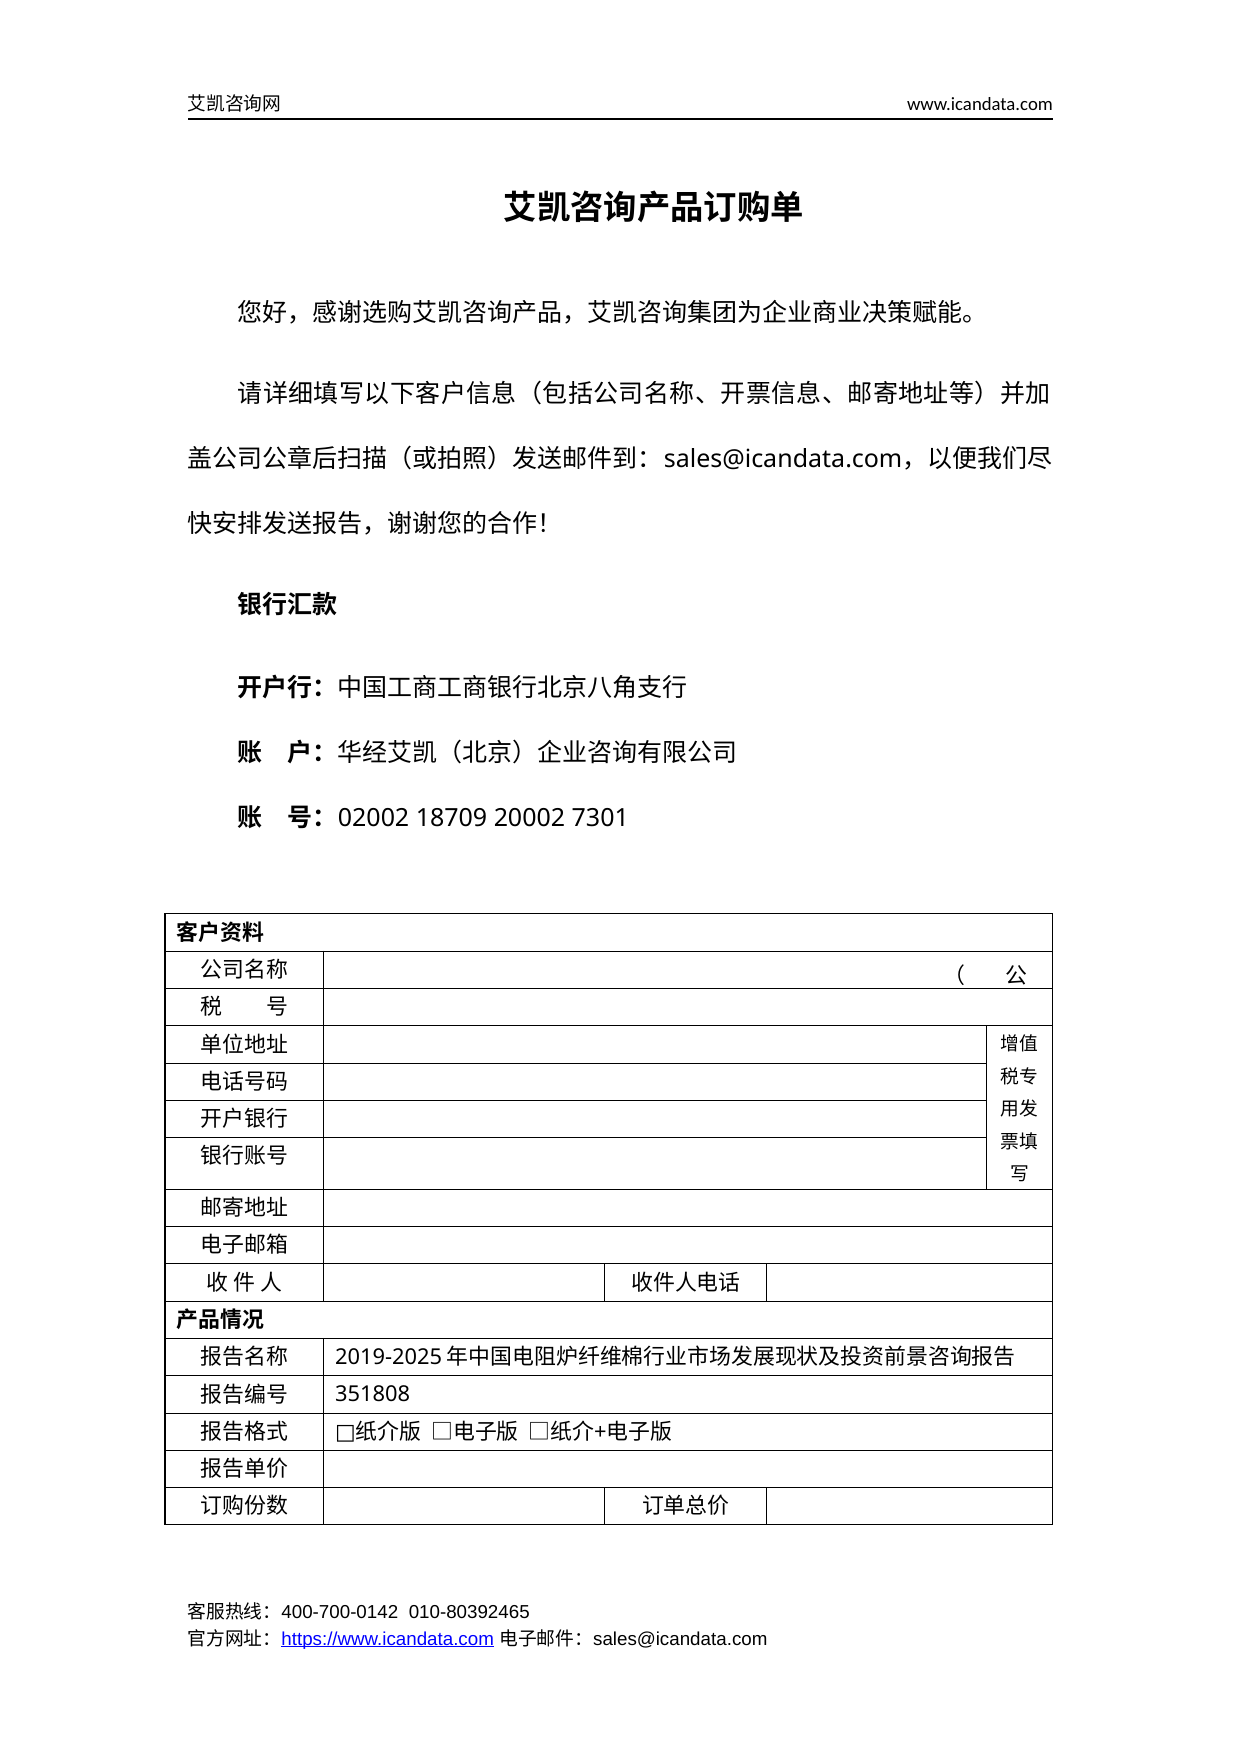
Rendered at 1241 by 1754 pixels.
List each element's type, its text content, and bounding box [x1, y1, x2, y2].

table_cell 订单总价 [605, 1488, 766, 1524]
table_cell 电话号码 [166, 1064, 323, 1100]
table_cell [324, 1451, 1052, 1487]
table_cell □纸介版 □电子版 □纸介+电子版 [324, 1414, 1052, 1450]
table_cell 产品情况 [166, 1302, 1052, 1338]
text 艾凯咨询产品订购单 [187, 172, 1053, 237]
table_cell [324, 1138, 986, 1189]
text 账 号：02002 18709 20002 7301 [187, 783, 1053, 848]
table_cell [324, 1026, 986, 1062]
table_cell 报告名称 [166, 1339, 323, 1375]
text 您好，感谢选购艾凯咨询产品，艾凯咨询集团为企业商业决策赋能。 [187, 278, 1053, 343]
table_cell [767, 1488, 1052, 1524]
table_cell [767, 1264, 1052, 1301]
text 请详细填写以下客户信息（包括公司名称、开票信息、邮寄地址等）并加盖公司公章后扫描（或拍照）发送邮件到：sales@icandata.com，以便我们尽快安排发送报告，谢谢您的合作！ [187, 359, 1053, 554]
table_cell 报告单价 [166, 1451, 323, 1487]
table_cell 邮寄地址 [166, 1190, 323, 1226]
table_cell 2019-2025年中国电阻炉纤维棉行业市场发展现状及投资前景咨询报告 [324, 1339, 1052, 1375]
text 账 户：华经艾凯（北京）企业咨询有限公司 [187, 718, 1053, 783]
table_cell 报告格式 [166, 1414, 323, 1450]
table_cell 351808 [324, 1376, 1052, 1412]
table_cell [324, 1101, 986, 1137]
table_cell 公司名称 [166, 952, 323, 988]
text 银行汇款 [187, 570, 1053, 635]
text 开户行：中国工商工商银行北京八角支行 [187, 653, 1053, 718]
table_cell [324, 1264, 604, 1301]
table_cell [324, 952, 1052, 988]
table_cell [324, 1190, 1052, 1226]
table_cell 开户银行 [166, 1101, 323, 1137]
table_header 客户资料 [166, 914, 1052, 951]
table_cell 增值税专用发票填写 [987, 1026, 1052, 1189]
table_cell 电子邮箱 [166, 1227, 323, 1263]
table_cell [324, 989, 1052, 1025]
table_cell [324, 1064, 986, 1100]
table_cell [324, 1227, 1052, 1263]
table_cell [324, 1488, 604, 1524]
table_cell 收 件 人 [166, 1264, 323, 1301]
table_cell 银行账号 [166, 1138, 323, 1189]
table_cell 订购份数 [166, 1488, 323, 1524]
table_cell 收件人电话 [605, 1264, 766, 1301]
table_cell 单位地址 [166, 1026, 323, 1062]
table_cell 税 号 [166, 989, 323, 1025]
table_cell 报告编号 [166, 1376, 323, 1412]
